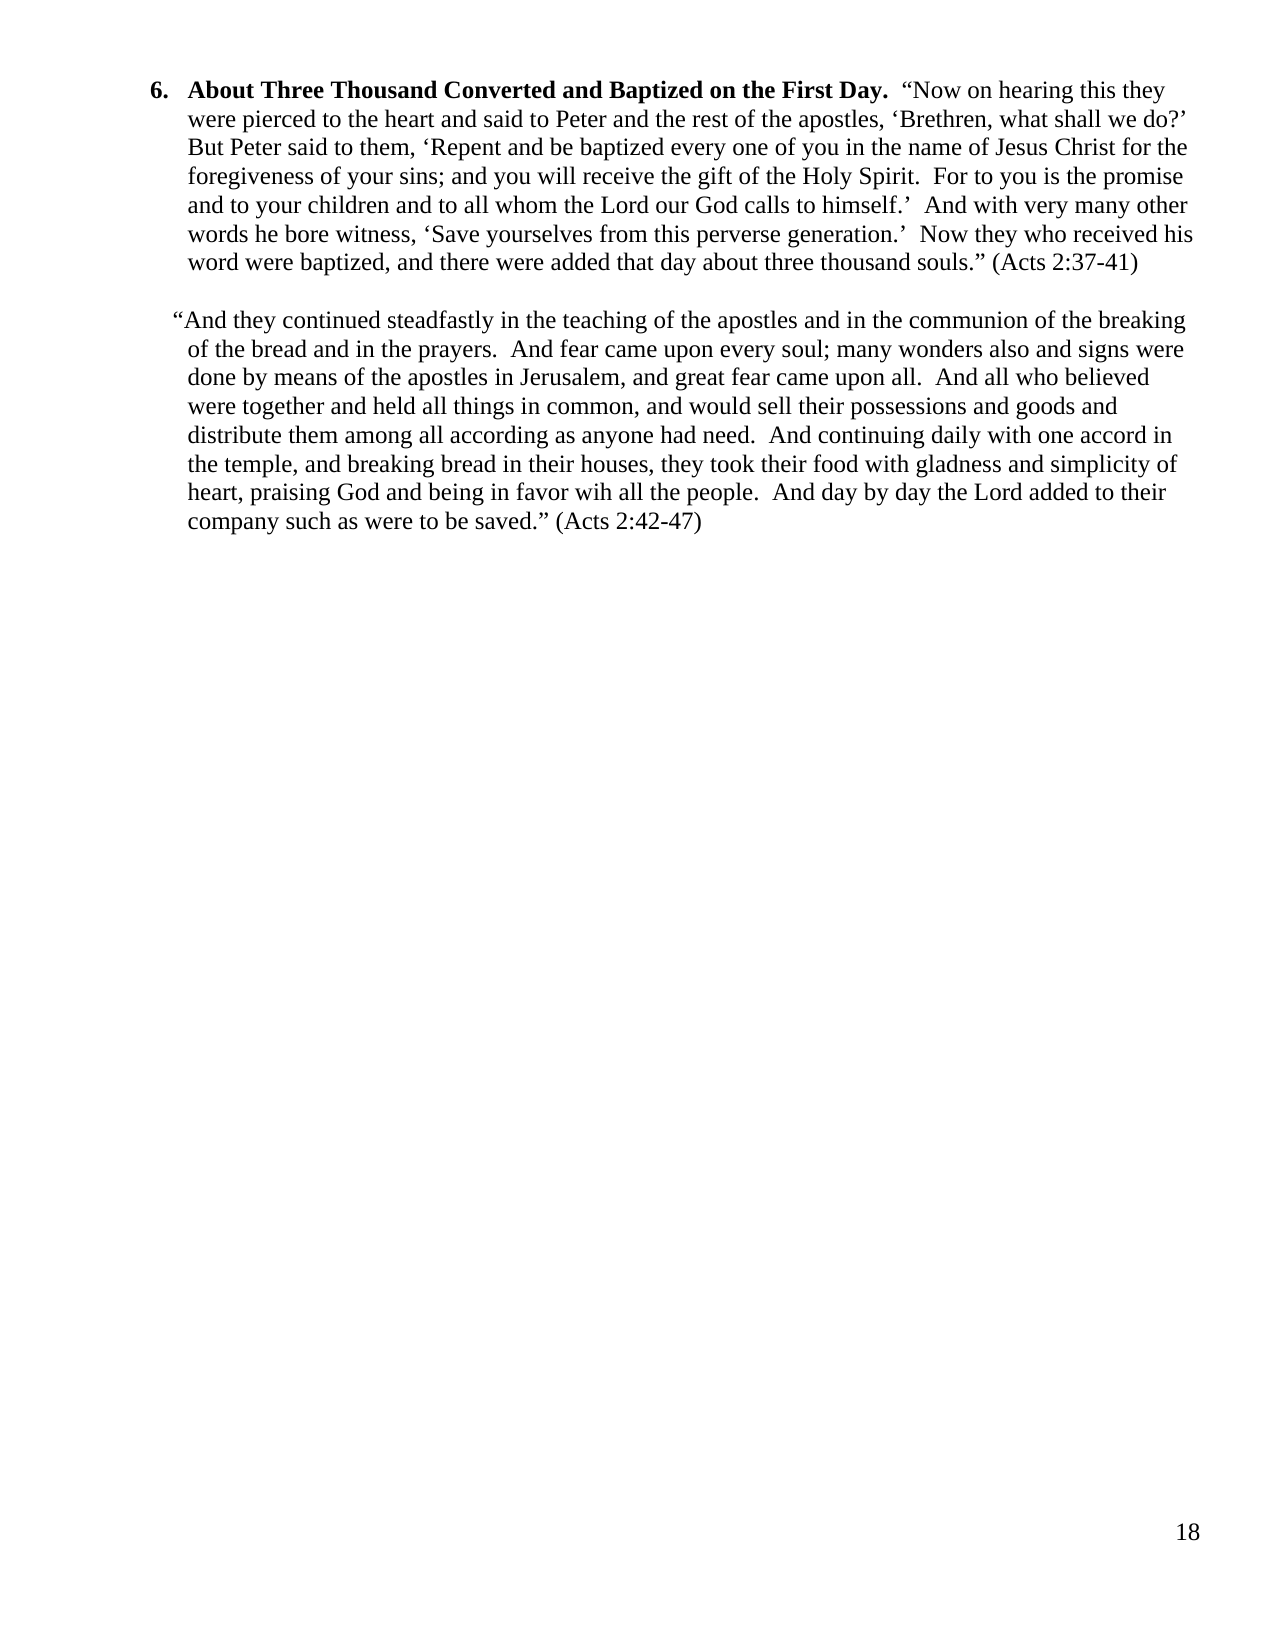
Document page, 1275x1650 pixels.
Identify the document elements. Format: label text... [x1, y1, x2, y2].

text “And they continued steadfastly in the teaching of the apostles and in the communion of the breaking of the bread and in the prayers. And fear came upon every soul; many wonders also and signs were done by means of the apostles in Jerusalem, and great fear came upon all. And all who believed were together and held all things in common, and would sell their possessions and goods and distribute them among all according as anyone had need. And continuing daily with one accord in the temple, and breaking bread in their houses, they took their food with gladness and simplicity of heart, praising God and being in favor wih all the people. And day by day the Lord added to their company such as were to be saved.” (Acts 2:42-47) [172, 305, 1200, 535]
text But Peter said to them, ‘Repent and be baptized every one of you in the name of Jesus Christ for the foregiveness of your sins; and you will receive the gift of the Holy Spirit. For to you is the promise and to your children and to all whom the Lord our God calls to himself.’ And with very many other words he bore witness, ‘Save yourselves from this perverse generation.’ Now they who received his word were baptized, and there were added that day about three thousand souls.” (Acts 2:37-41) [187, 132, 1200, 276]
list About Three Thousand Converted and Baptized on the First Day. “Now on hearing this they were pierced to the heart and said to Peter and the rest of the apostles, ‘Brethren, what shall we do?’ [150, 75, 1200, 132]
